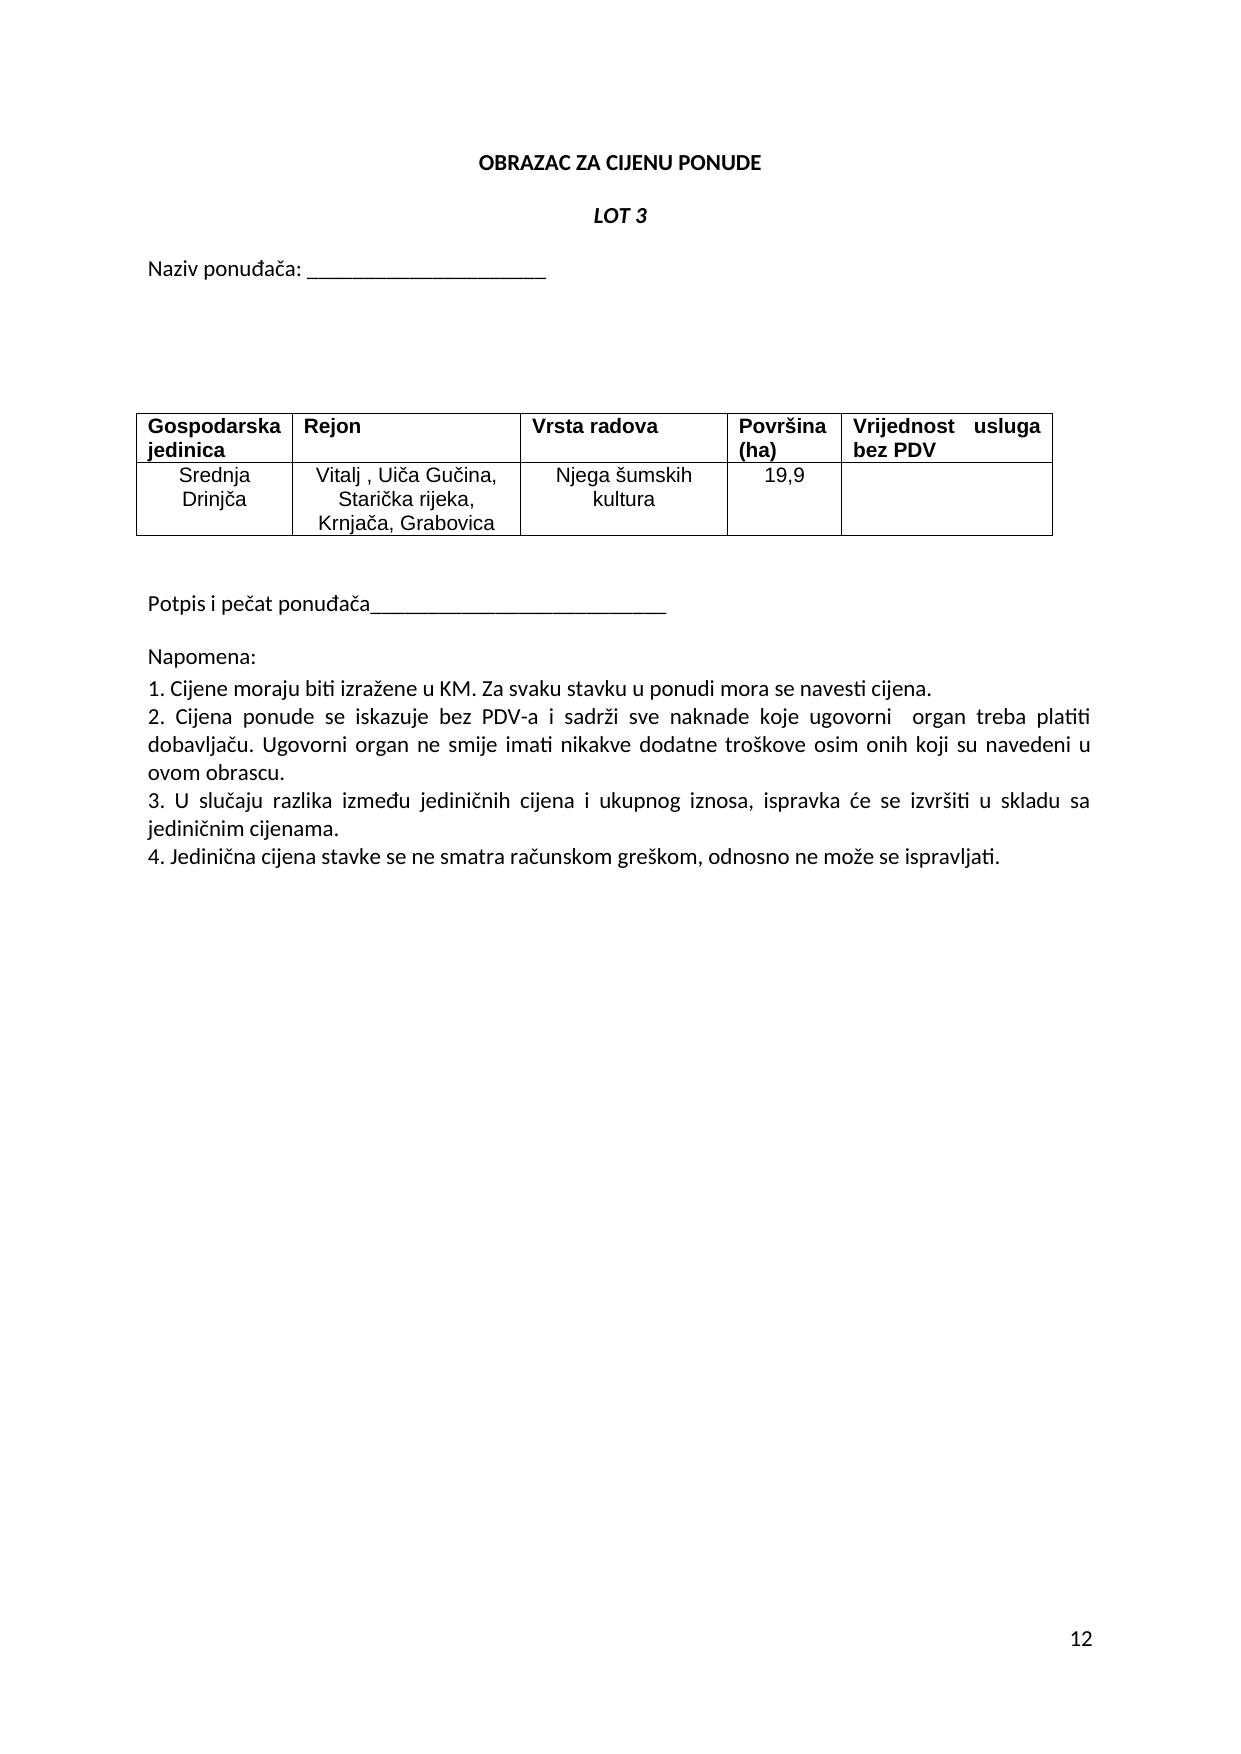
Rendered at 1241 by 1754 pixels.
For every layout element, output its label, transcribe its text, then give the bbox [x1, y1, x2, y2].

list 2. Cijena ponude se iskazuje bez PDV-a i sadrži sve naknade koje ugovorni organ treba platiti dobavljaču. Ugovorni organ ne smije imati nikakve dodatne troškove osim onih koji su navedeni u ovom obrascu. [148, 702, 1092, 786]
list 3. U slučaju razlika između jediničnih cijena i ukupnog iznosa, ispravka će se izvršiti u skladu sa jediničnim cijenama. [148, 786, 1092, 842]
table_cell Vitalj , Uiča Gučina, Starička rijeka, Krnjača, Grabovica [293, 463, 520, 535]
table_header Vrsta radova [521, 414, 727, 462]
table_header Rejon [293, 414, 520, 462]
text Napomena: [148, 642, 891, 670]
text Potpis i pečat ponuđača__________________________ [148, 589, 1092, 617]
list 1. Cijene moraju biti izražene u KM. Za svaku stavku u ponudi mora se navesti cijena. [148, 674, 1092, 702]
table_cell Srednja Drinjča [137, 463, 292, 535]
table_header Površina (ha) [728, 414, 841, 462]
text OBRAZAC ZA CIJENU PONUDE [148, 148, 1092, 176]
table_cell [842, 463, 1052, 535]
table_cell 19,9 [728, 463, 841, 535]
table_cell Njega šumskih kultura [521, 463, 727, 535]
table_header Vrijednost usluga bez PDV [842, 414, 1052, 462]
text LOT 3 [148, 201, 1092, 229]
table_header Gospodarska jedinica [137, 414, 292, 462]
list 4. Jedinična cijena stavke se ne smatra računskom greškom, odnosno ne može se ispravljati. [148, 842, 1092, 871]
text Naziv ponuđača: _____________________ [148, 254, 1092, 282]
